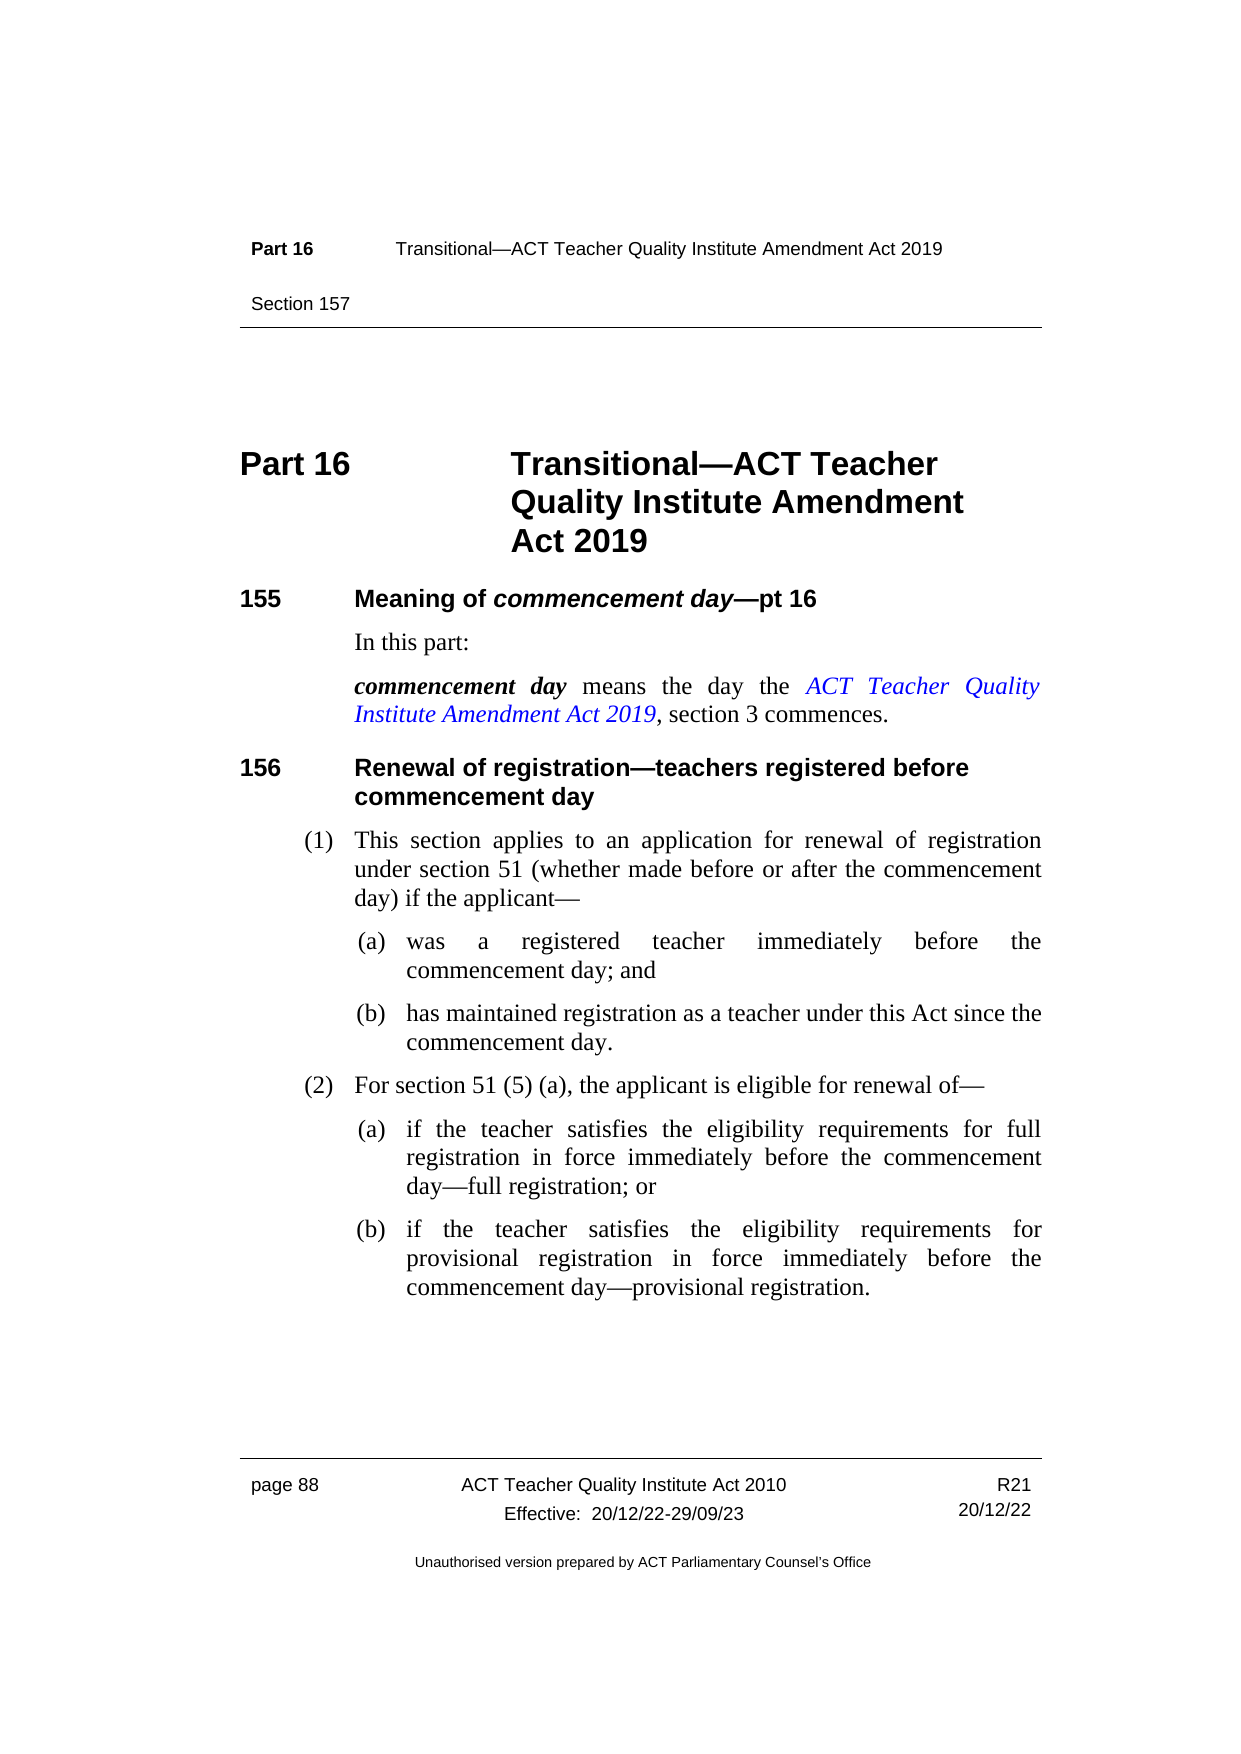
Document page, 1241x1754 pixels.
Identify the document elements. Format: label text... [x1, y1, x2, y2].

text (a) was a registered teacher immediately before the commencement day; and [239, 926, 1042, 984]
text (b) has maintained registration as a teacher under this Act since the commencement day. [239, 998, 1042, 1056]
text Part 16 Transitional—ACT Teacher Quality Institute Amendment Act 2019 [239, 444, 1042, 559]
text 156 Renewal of registration—teachers registered before commencement day [239, 753, 1042, 811]
text (a) if the teacher satisfies the eligibility requirements for full registration in force immediately before the commencement day—full registration; or [239, 1114, 1042, 1200]
text (1) This section applies to an application for renewal of registration under section 51 (whether made before or after the commencement day) if the applicant— [239, 825, 1042, 912]
text commencement day means the day the ACT Teacher Quality Institute Amendment Act 2019, section 3 commences. [354, 671, 1042, 728]
text (b) if the teacher satisfies the eligibility requirements for provisional registration in force immediately before the commencement day—provisional registration. [239, 1214, 1042, 1301]
text In this part: [354, 627, 1042, 656]
text 155 Meaning of commencement day—pt 16 [239, 584, 1042, 613]
text (2) For section 51 (5) (a), the applicant is eligible for renewal of— [239, 1070, 1042, 1099]
